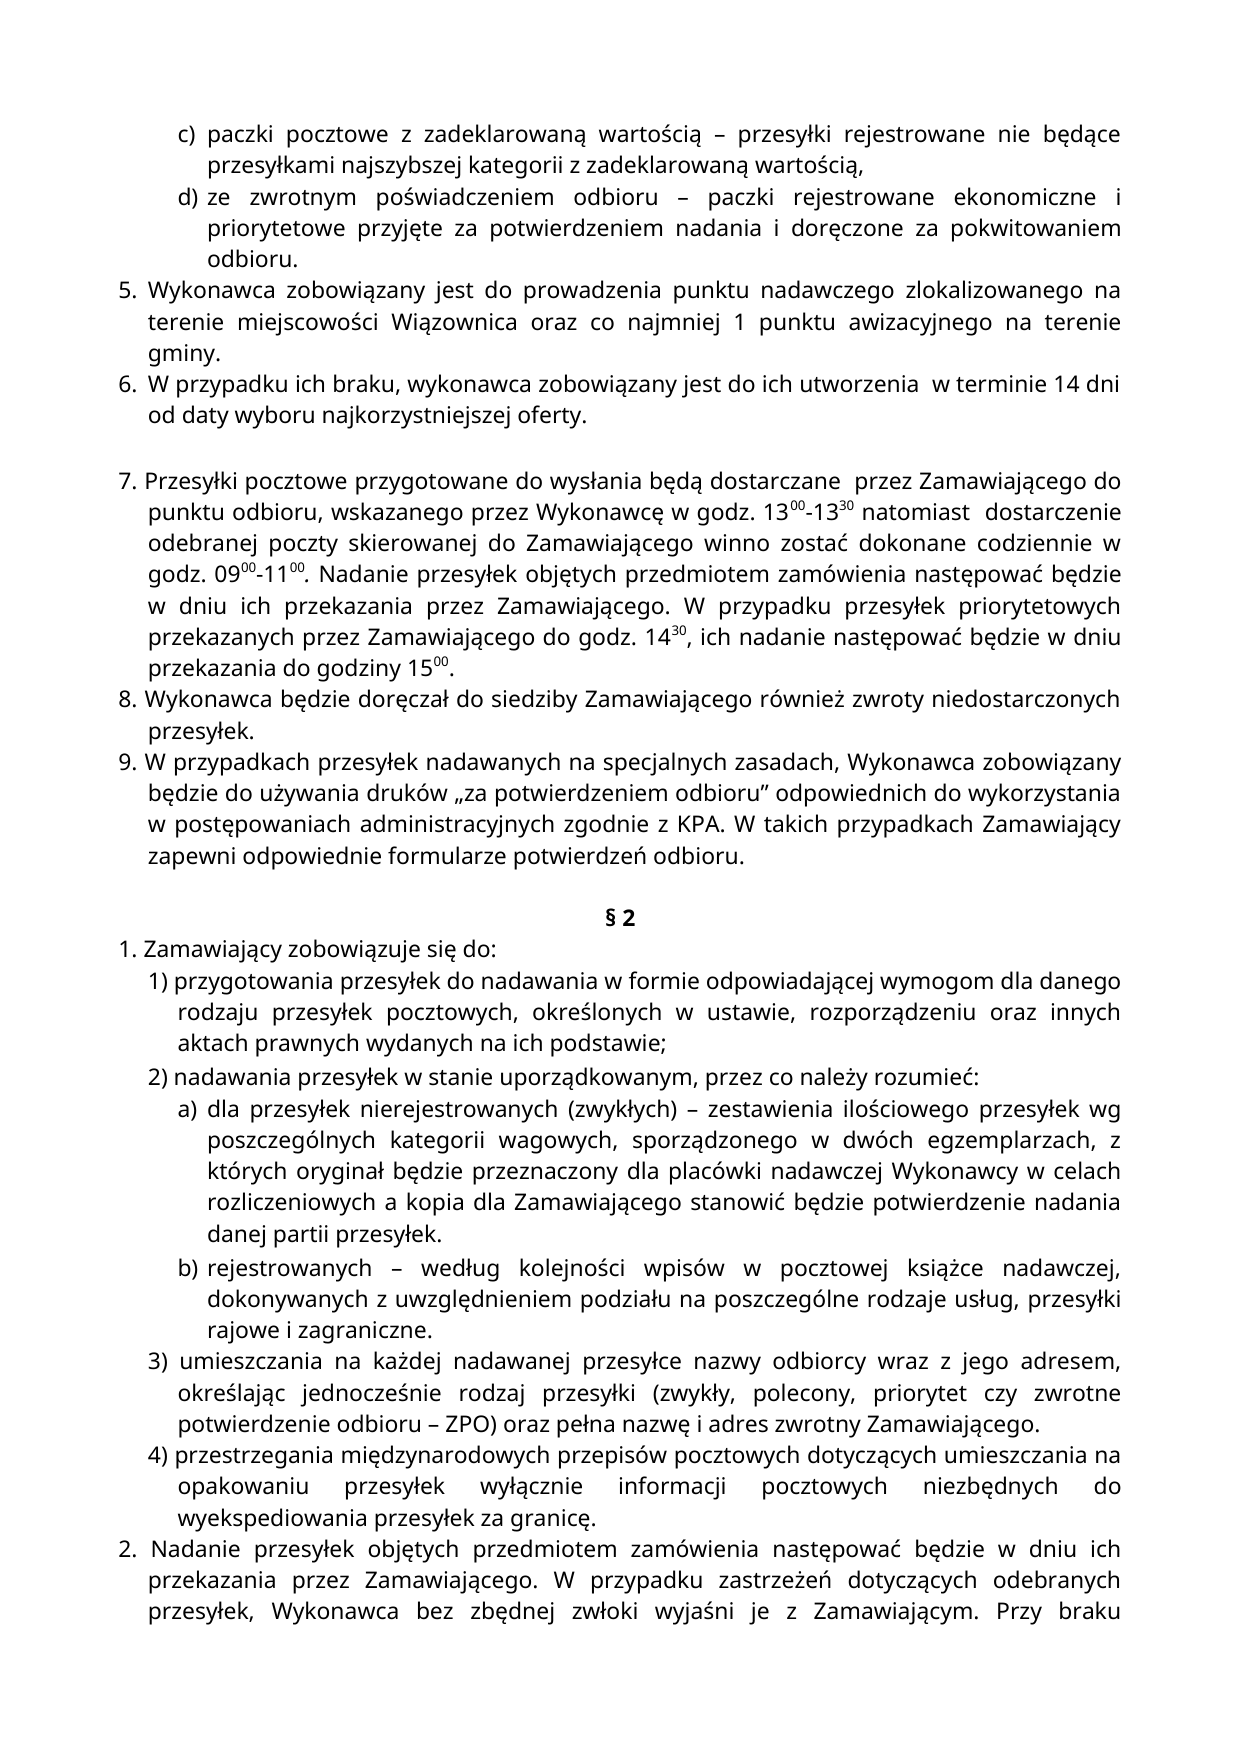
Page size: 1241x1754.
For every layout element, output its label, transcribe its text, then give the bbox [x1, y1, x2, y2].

text 9. W przypadkach przesyłek nadawanych na specjalnych zasadach, Wykonawca zobowiązany będzie do używania druków „za potwierdzeniem odbioru” odpowiednich do wykorzystania w postępowaniach administracyjnych zgodnie z KPA. W takich przypadkach Zamawiający zapewni odpowiednie formularze potwierdzeń odbioru. [118, 746, 1122, 871]
text 3) umieszczania na każdej nadawanej przesyłce nazwy odbiorcy wraz z jego adresem, określając jednocześnie rodzaj przesyłki (zwykły, polecony, priorytet czy zwrotne potwierdzenie odbioru – ZPO) oraz pełna nazwę i adres zwrotny Zamawiającego. [148, 1345, 1122, 1439]
text 1) przygotowania przesyłek do nadawania w formie odpowiadającej wymogom dla danego rodzaju przesyłek pocztowych, określonych w ustawie, rozporządzeniu oraz innych aktach prawnych wydanych na ich podstawie; [148, 965, 1122, 1058]
list ze zwrotnym poświadczeniem odbioru – paczki rejestrowane ekonomiczne i priorytetowe przyjęte za potwierdzeniem nadania i doręczone za pokwitowaniem odbioru. [177, 181, 1122, 274]
text b) rejestrowanych – według kolejności wpisów w pocztowej książce nadawczej, dokonywanych z uwzględnieniem podziału na poszczególne rodzaje usług, przesyłki rajowe i zagraniczne. [177, 1252, 1122, 1345]
text § 2 [118, 902, 1122, 933]
text 4) przestrzegania międzynarodowych przepisów pocztowych dotyczących umieszczania na opakowaniu przesyłek wyłącznie informacji pocztowych niezbędnych do wyekspediowania przesyłek za granicę. [148, 1439, 1122, 1533]
text 2) nadawania przesyłek w stanie uporządkowanym, przez co należy rozumieć: [148, 1061, 1122, 1092]
text 1. Zamawiający zobowiązuje się do: [118, 933, 1122, 965]
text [118, 1533, 1122, 1627]
list paczki pocztowe z zadeklarowaną wartością – przesyłki rejestrowane nie będące przesyłkami najszybszej kategorii z zadeklarowaną wartością, [177, 118, 1122, 181]
list Wykonawca zobowiązany jest do prowadzenia punktu nadawczego zlokalizowanego na terenie miejscowości Wiązownica oraz co najmniej 1 punktu awizacyjnego na terenie gminy. [118, 274, 1122, 368]
text 7. Przesyłki pocztowe przygotowane do wysłania będą dostarczane przez Zamawiającego do punktu odbioru, wskazanego przez Wykonawcę w godz. 1300-1330 natomiast dostarczenie odebranej poczty skierowanej do Zamawiającego winno zostać dokonane codziennie w godz. 0900-1100. Nadanie przesyłek objętych przedmiotem zamówienia następować będzie w dniu ich przekazania przez Zamawiającego. W przypadku przesyłek priorytetowych przekazanych przez Zamawiającego do godz. 1430, ich nadanie następować będzie w dniu przekazania do godziny 1500. [118, 465, 1122, 683]
list W przypadku ich braku, wykonawca zobowiązany jest do ich utworzenia w terminie 14 dni od daty wyboru najkorzystniejszej oferty. [118, 368, 1122, 431]
text 8. Wykonawca będzie doręczał do siedziby Zamawiającego również zwroty niedostarczonych przesyłek. [118, 683, 1122, 746]
text a) dla przesyłek nierejestrowanych (zwykłych) – zestawienia ilościowego przesyłek wg poszczególnych kategorii wagowych, sporządzonego w dwóch egzemplarzach, z których oryginał będzie przeznaczony dla placówki nadawczej Wykonawcy w celach rozliczeniowych a kopia dla Zamawiającego stanowić będzie potwierdzenie nadania danej partii przesyłek. [177, 1092, 1122, 1249]
